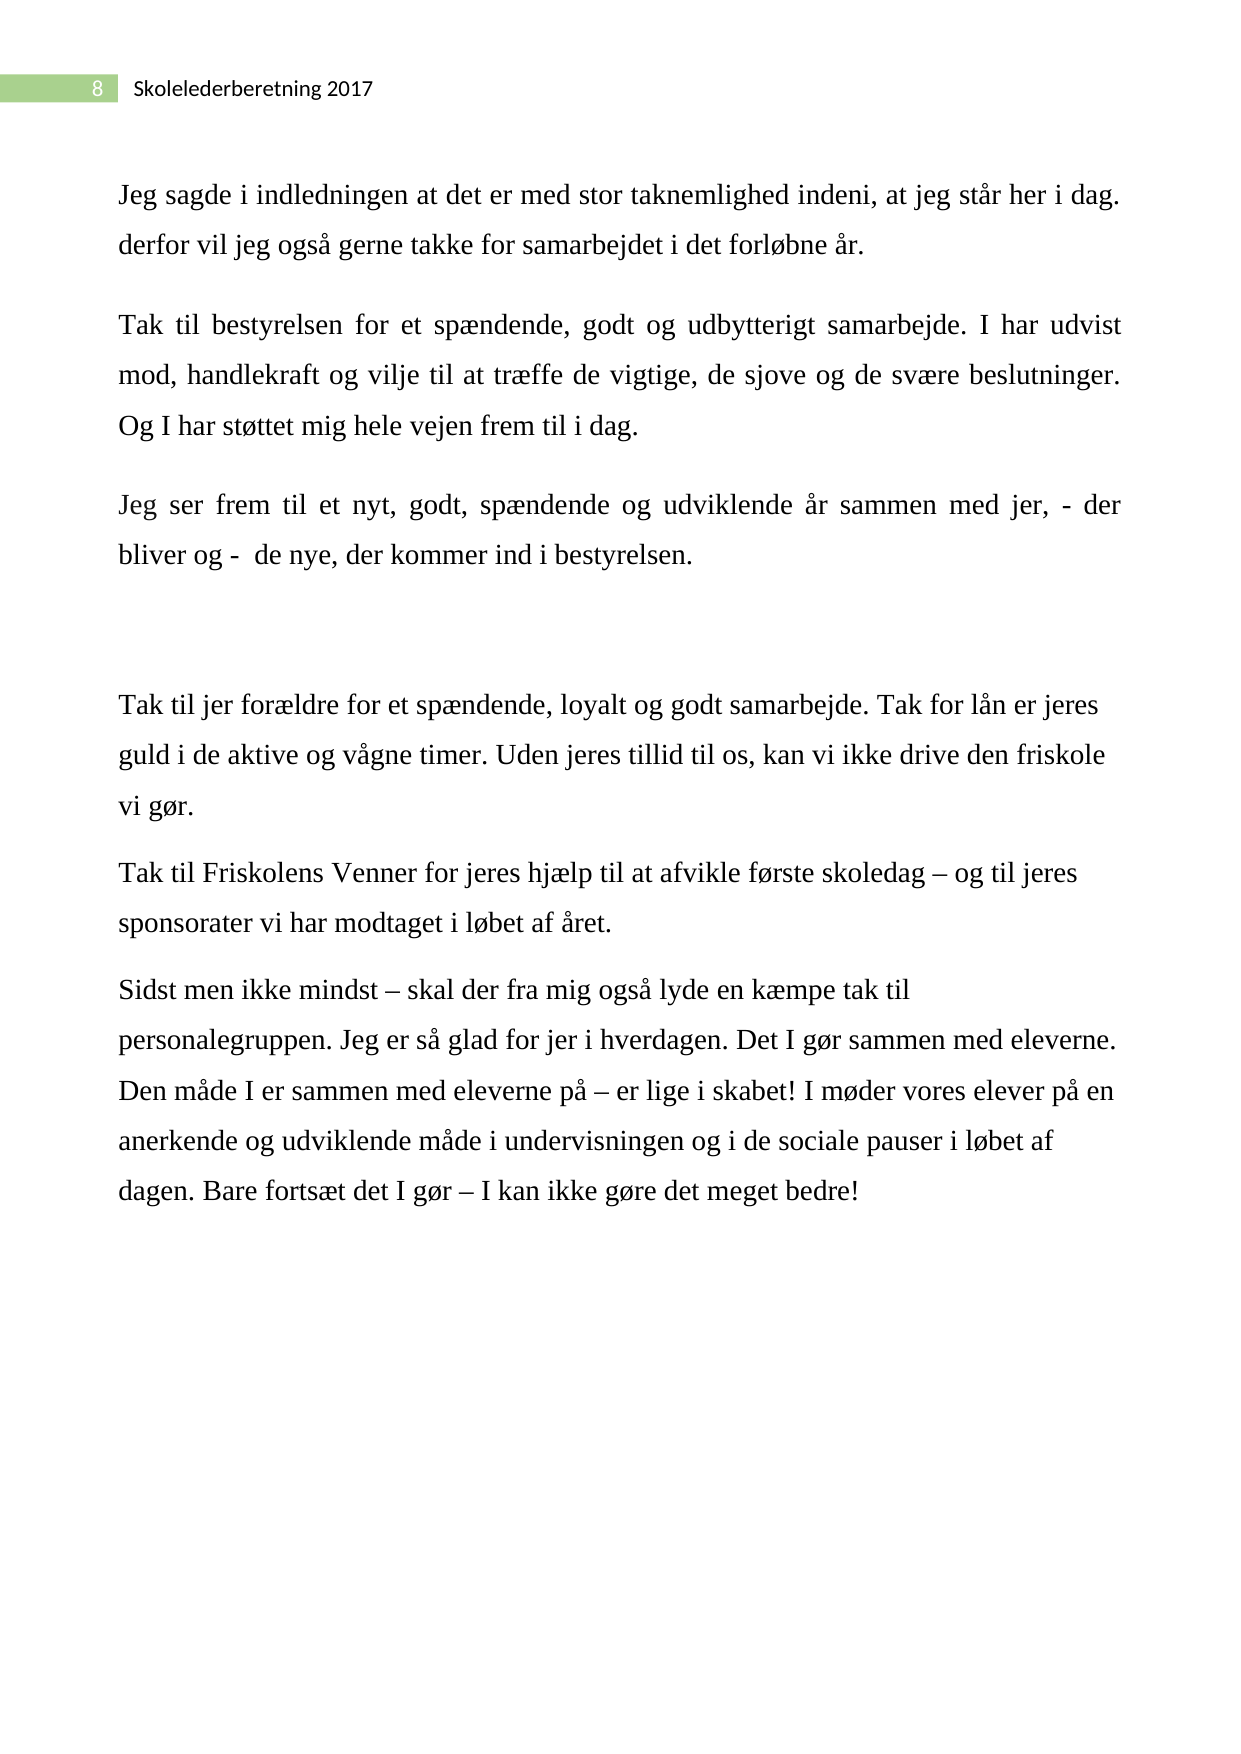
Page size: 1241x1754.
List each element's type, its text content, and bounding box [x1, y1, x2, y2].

text Sidst men ikke mindst – skal der fra mig også lyde en kæmpe tak til personalegruppen. Jeg er så glad for jer i hverdagen. Det I gør sammen med eleverne. Den måde I er sammen med eleverne på – er lige i skabet! I møder vores elever på en anerkende og udviklende måde i undervisningen og i de sociale pauser i løbet af dagen. Bare fortsæt det I gør – I kan ikke gøre det meget bedre! [118, 972, 1122, 1207]
text Jeg ser frem til et nyt, godt, spændende og udviklende år sammen med jer, - der bliver og - de nye, der kommer ind i bestyrelsen. [118, 487, 1122, 571]
text Jeg sagde i indledningen at det er med stor taknemlighed indeni, at jeg står her i dag. derfor vil jeg også gerne takke for samarbejdet i det forløbne år. [118, 177, 1122, 261]
text Tak til Friskolens Venner for jeres hjælp til at afvikle første skoledag – og til jeres sponsorater vi har modtaget i løbet af året. [118, 855, 1122, 939]
text Tak til jer forældre for et spændende, loyalt og godt samarbejde. Tak for lån er jeres guld i de aktive og vågne timer. Uden jeres tillid til os, kan vi ikke drive den friskole vi gør. [118, 687, 1122, 821]
text Tak til bestyrelsen for et spændende, godt og udbytterigt samarbejde. I har udvist mod, handlekraft og vilje til at træffe de vigtige, de sjove og de svære beslutninger. Og I har støttet mig hele vejen frem til i dag. [118, 307, 1122, 441]
